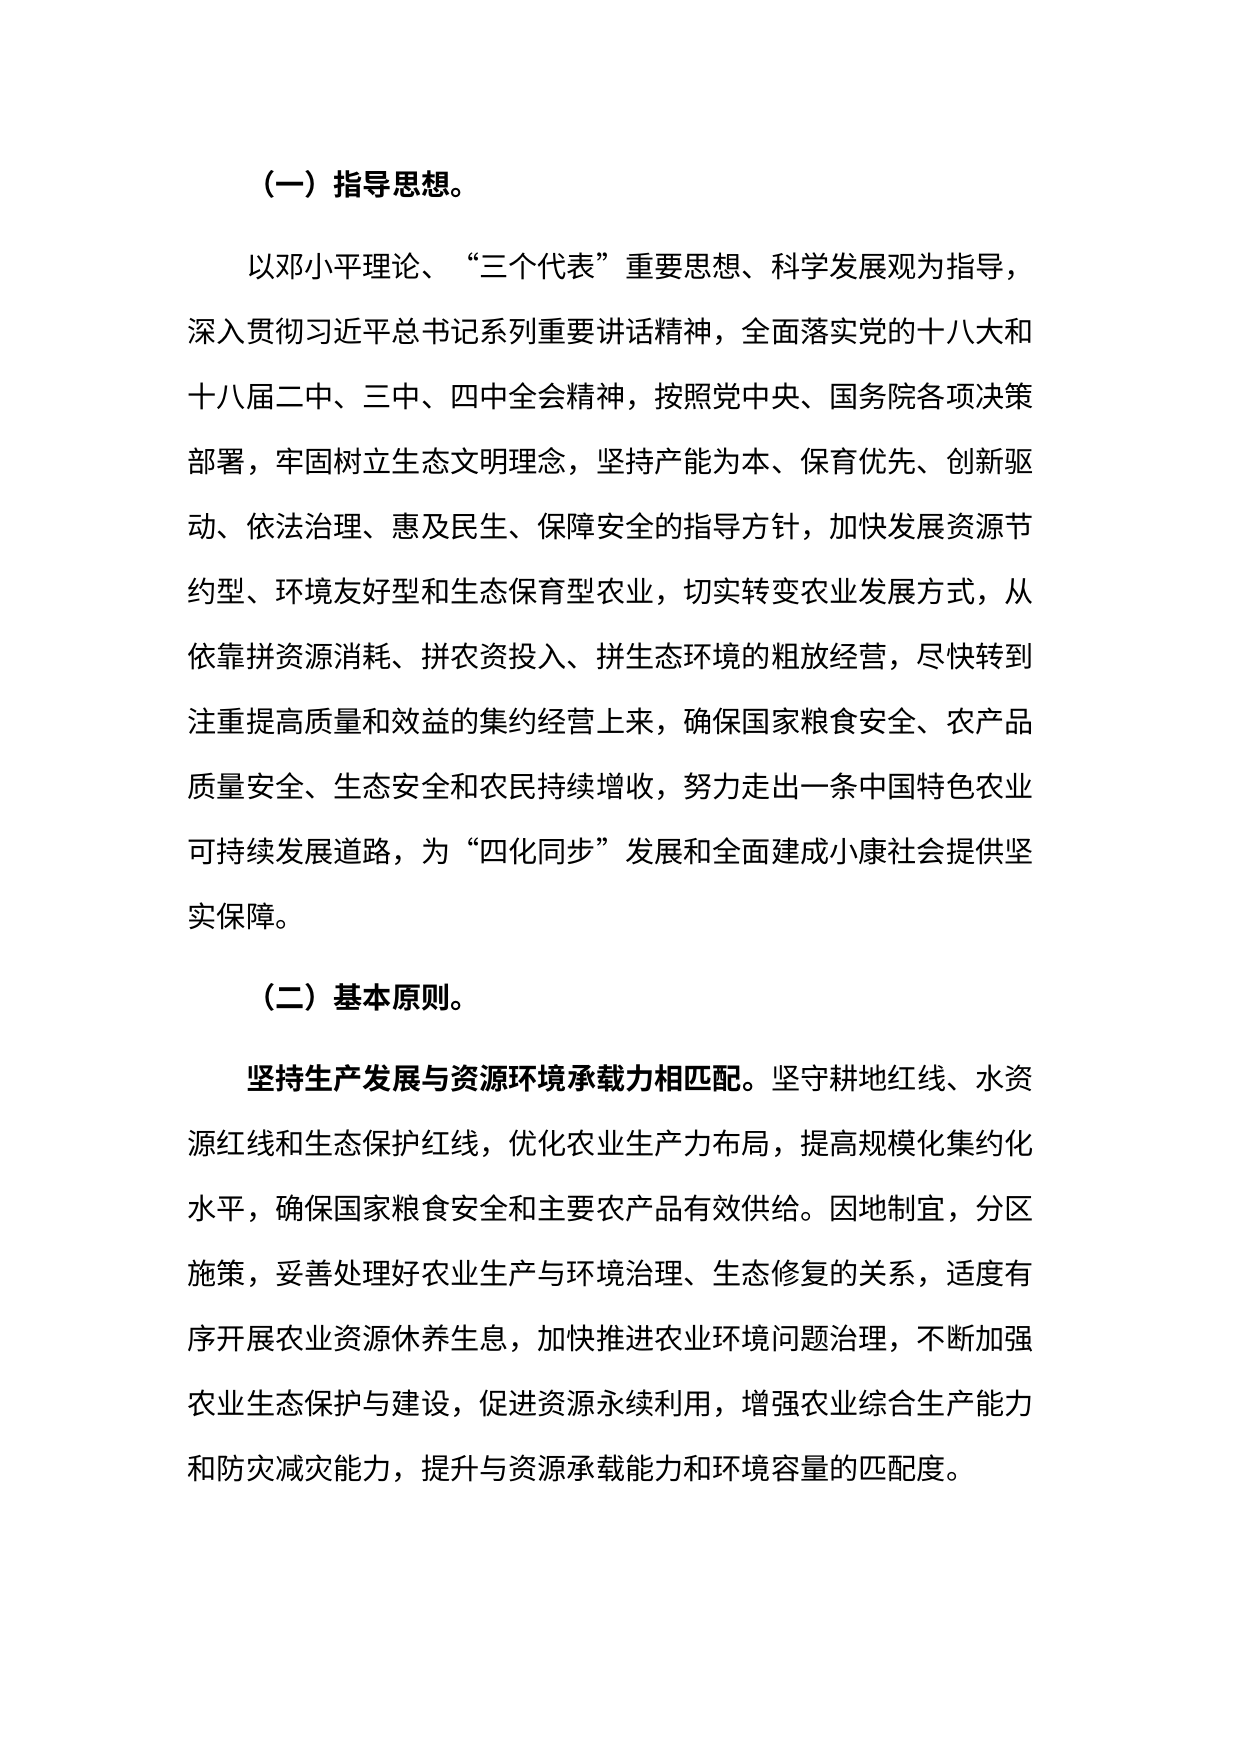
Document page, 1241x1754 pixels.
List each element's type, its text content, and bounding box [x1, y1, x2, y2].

text （二）基本原则。 [187, 974, 1053, 1039]
text 以邓小平理论、“三个代表”重要思想、科学发展观为指导，深入贯彻习近平总书记系列重要讲话精神，全面落实党的十八大和十八届二中、三中、四中全会精神，按照党中央、国务院各项决策部署，牢固树立生态文明理念，坚持产能为本、保育优先、创新驱动、依法治理、惠及民生、保障安全的指导方针，加快发展资源节约型、环境友好型和生态保育型农业，切实转变农业发展方式，从依靠拼资源消耗、拼农资投入、拼生态环境的粗放经营，尽快转到注重提高质量和效益的集约经营上来，确保国家粮食安全、农产品质量安全、生态安全和农民持续增收，努力走出一条中国特色农业可持续发展道路，为“四化同步”发展和全面建成小康社会提供坚实保障。 [187, 243, 1053, 958]
text （一）指导思想。 [187, 162, 1053, 227]
text 坚持生产发展与资源环境承载力相匹配。坚守耕地红线、水资源红线和生态保护红线，优化农业生产力布局，提高规模化集约化水平，确保国家粮食安全和主要农产品有效供给。因地制宜，分区施策，妥善处理好农业生产与环境治理、生态修复的关系，适度有序开展农业资源休养生息，加快推进农业环境问题治理，不断加强农业生态保护与建设，促进资源永续利用，增强农业综合生产能力和防灾减灾能力，提升与资源承载能力和环境容量的匹配度。 [187, 1056, 1053, 1511]
